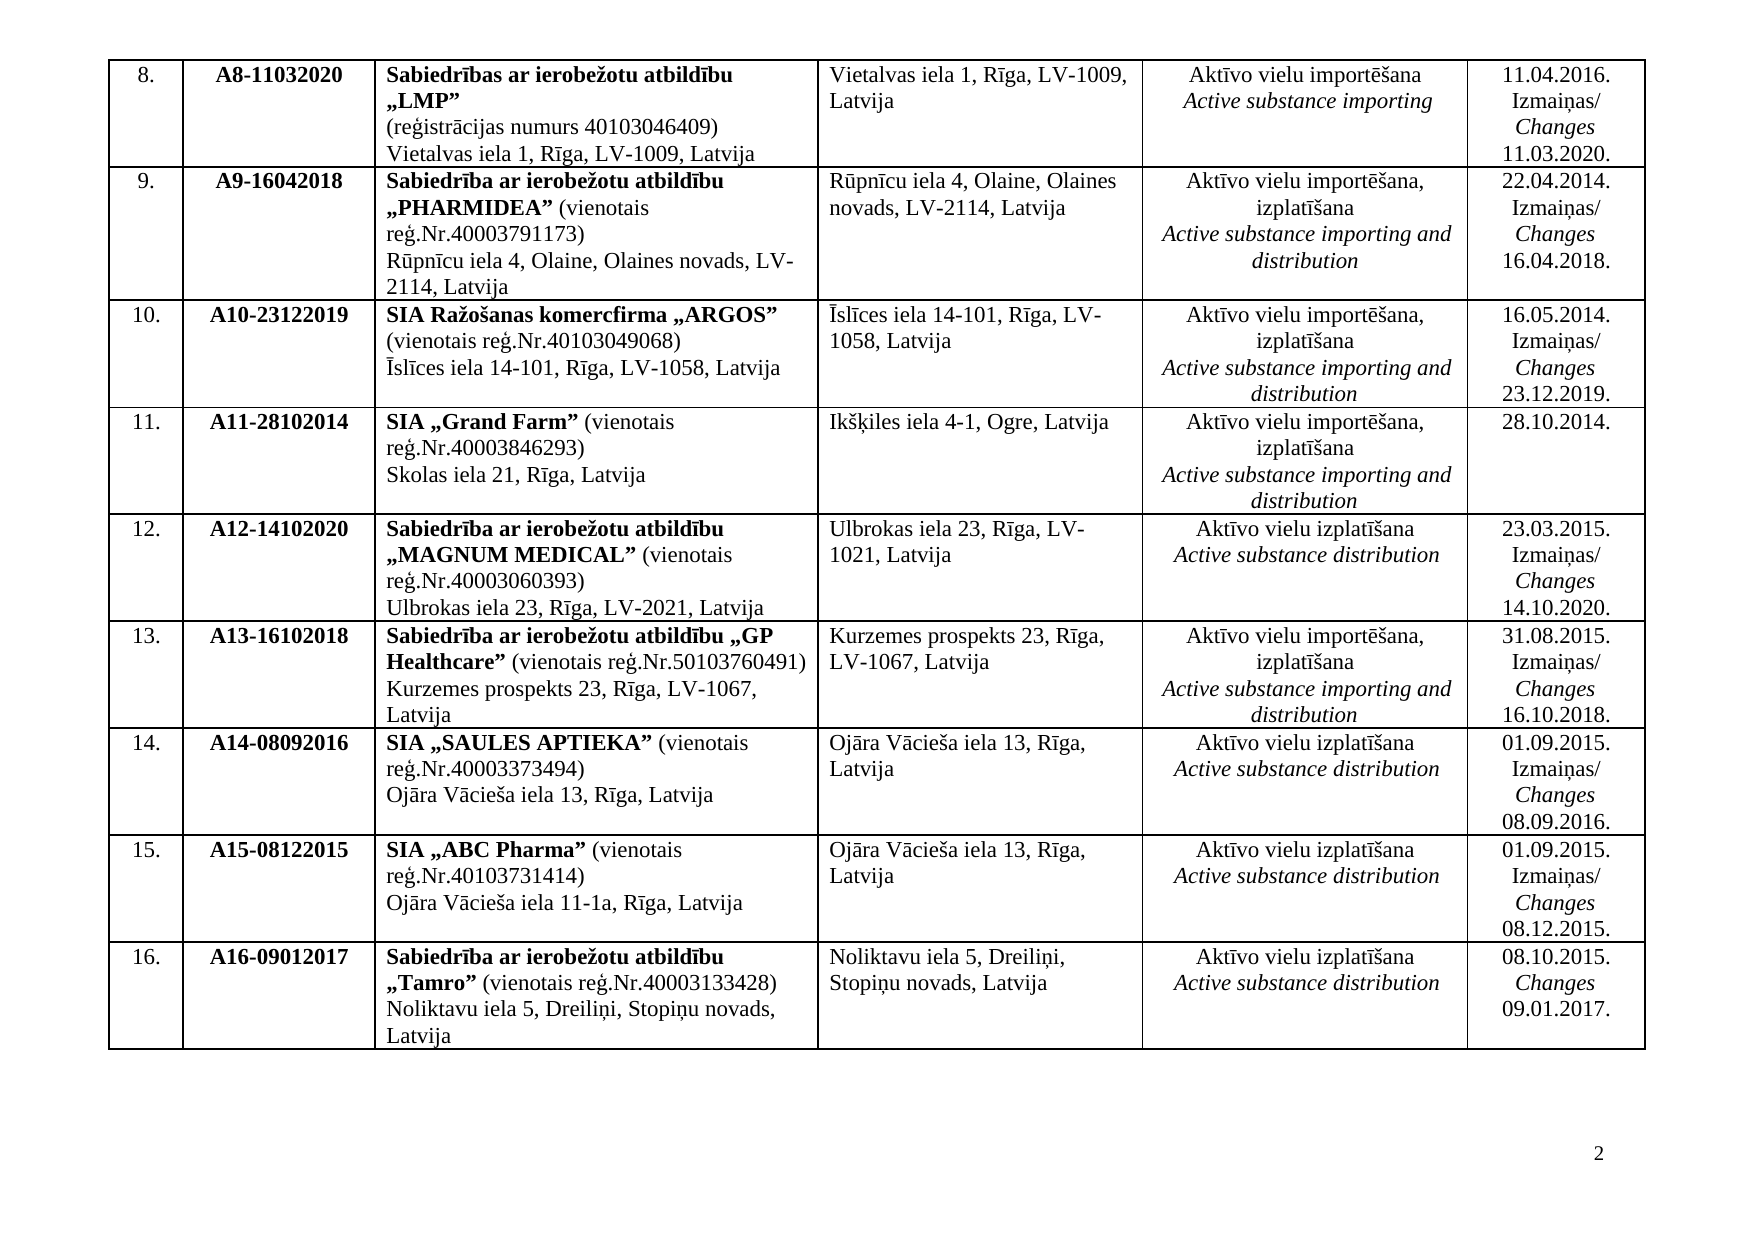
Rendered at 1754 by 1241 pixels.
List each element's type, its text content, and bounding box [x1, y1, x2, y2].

table_cell 15. [110, 836, 182, 941]
table_cell 01.09.2015. Izmaiņas/ Changes 08.09.2016. [1468, 729, 1644, 834]
table_cell 10. [110, 301, 182, 406]
table_cell Aktīvo vielu importēšana, izplatīšana Active substance importing and distribution [1143, 408, 1467, 513]
table_cell 8. [110, 61, 182, 166]
table_cell 23.03.2015. Izmaiņas/ Changes 14.10.2020. [1468, 515, 1644, 620]
table_cell Aktīvo vielu izplatīšana Active substance distribution [1143, 515, 1467, 620]
table_cell 9. [110, 168, 182, 299]
table_cell Īslīces iela 14-101, Rīga, LV-1058, Latvija [819, 301, 1142, 406]
table_cell A11-28102014 [184, 408, 374, 513]
table_cell A12-14102020 [184, 515, 374, 620]
table_cell 11. [110, 408, 182, 513]
table_cell Aktīvo vielu izplatīšana Active substance distribution [1143, 836, 1467, 941]
table_cell Aktīvo vielu izplatīšana Active substance distribution [1143, 729, 1467, 834]
table_cell 11.04.2016. Izmaiņas/ Changes 11.03.2020. [1468, 61, 1644, 166]
table_cell Sabiedrība ar ierobežotu atbildību „Tamro” (vienotais reģ.Nr.40003133428) Noliktavu iela 5, Dreiliņi, Stopiņu novads, Latvija [376, 943, 817, 1048]
table_cell 13. [110, 622, 182, 727]
table_cell 31.08.2015. Izmaiņas/ Changes 16.10.2018. [1468, 622, 1644, 727]
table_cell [1143, 943, 1467, 1048]
table_cell Sabiedrība ar ierobežotu atbildību „PHARMIDEA” (vienotais reģ.Nr.40003791173) Rūpnīcu iela 4, Olaine, Olaines novads, LV-2114, Latvija [376, 168, 817, 299]
table_cell 08.10.2015. Changes 09.01.2017. [1468, 943, 1644, 1048]
table_cell 12. [110, 515, 182, 620]
table_cell Ojāra Vācieša iela 13, Rīga, Latvija [819, 729, 1142, 834]
table_cell 16. [110, 943, 182, 1048]
table_cell Ojāra Vācieša iela 13, Rīga, Latvija [819, 836, 1142, 941]
table_cell 22.04.2014. Izmaiņas/ Changes 16.04.2018. [1468, 168, 1644, 299]
table_cell Sabiedrība ar ierobežotu atbildību „GP Healthcare” (vienotais reģ.Nr.50103760491) Kurzemes prospekts 23, Rīga, LV-1067, Latvija [376, 622, 817, 727]
table_cell Vietalvas iela 1, Rīga, LV-1009, Latvija [819, 61, 1142, 166]
table_cell A14-08092016 [184, 729, 374, 834]
table_cell Aktīvo vielu importēšana, izplatīšana Active substance importing and distribution [1143, 622, 1467, 727]
table_cell 16.05.2014. Izmaiņas/ Changes 23.12.2019. [1468, 301, 1644, 406]
table_cell 28.10.2014. [1468, 408, 1644, 513]
table_cell SIA „SAULES APTIEKA” (vienotais reģ.Nr.40003373494) Ojāra Vācieša iela 13, Rīga, Latvija [376, 729, 817, 834]
table_cell A16-09012017 [184, 943, 374, 1048]
table_cell A13-16102018 [184, 622, 374, 727]
table_cell Aktīvo vielu importēšana, izplatīšana Active substance importing and distribution [1143, 168, 1467, 299]
table_cell 01.09.2015. Izmaiņas/ Changes 08.12.2015. [1468, 836, 1644, 941]
table_cell Sabiedrības ar ierobežotu atbildību „LMP” (reģistrācijas numurs 40103046409) Vietalvas iela 1, Rīga, LV-1009, Latvija [376, 61, 817, 166]
table_cell Rūpnīcu iela 4, Olaine, Olaines novads, LV-2114, Latvija [819, 168, 1142, 299]
table_cell A9-16042018 [184, 168, 374, 299]
table_cell A15-08122015 [184, 836, 374, 941]
table_cell SIA Ražošanas komercfirma „ARGOS” (vienotais reģ.Nr.40103049068) Īslīces iela 14-101, Rīga, LV-1058, Latvija [376, 301, 817, 406]
table_cell SIA „ABC Pharma” (vienotais reģ.Nr.40103731414) Ojāra Vācieša iela 11-1a, Rīga, Latvija [376, 836, 817, 941]
table_cell Kurzemes prospekts 23, Rīga, LV-1067, Latvija [819, 622, 1142, 727]
table_cell A8-11032020 [184, 61, 374, 166]
table_cell Aktīvo vielu importēšana, izplatīšana Active substance importing and distribution [1143, 301, 1467, 406]
table_cell SIA „Grand Farm” (vienotais reģ.Nr.40003846293) Skolas iela 21, Rīga, Latvija [376, 408, 817, 513]
table_cell 14. [110, 729, 182, 834]
table_cell Ikšķiles iela 4-1, Ogre, Latvija [819, 408, 1142, 513]
table_cell Noliktavu iela 5, Dreiliņi, Stopiņu novads, Latvija [819, 943, 1142, 1048]
table_cell Aktīvo vielu importēšana Active substance importing [1143, 61, 1467, 166]
table_cell A10-23122019 [184, 301, 374, 406]
table_cell Sabiedrība ar ierobežotu atbildību „MAGNUM MEDICAL” (vienotais reģ.Nr.40003060393) Ulbrokas iela 23, Rīga, LV-2021, Latvija [376, 515, 817, 620]
table_cell Ulbrokas iela 23, Rīga, LV-1021, Latvija [819, 515, 1142, 620]
